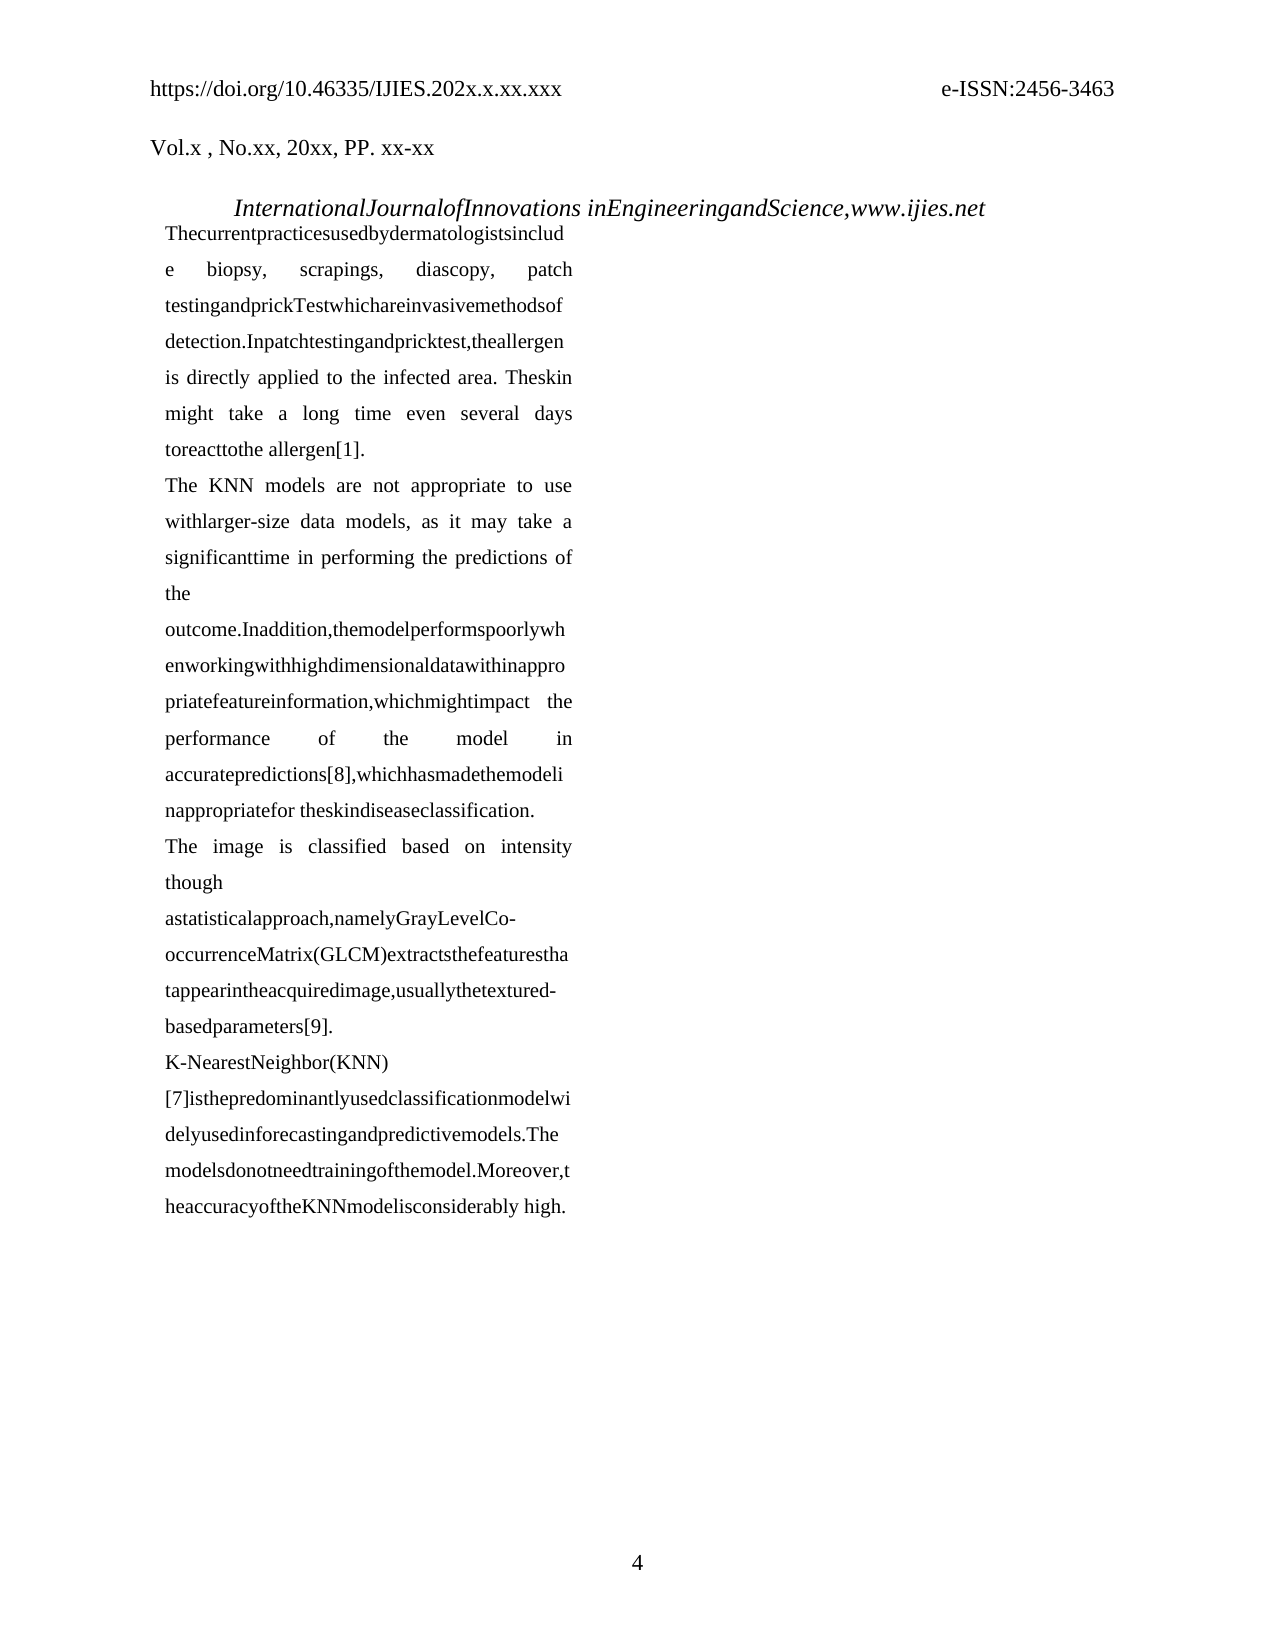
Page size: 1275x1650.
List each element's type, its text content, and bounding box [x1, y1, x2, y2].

text Thecurrentpracticesusedbydermatologistsinclude biopsy, scrapings, diascopy, patch testingandprickTestwhichareinvasivemethodsofdetection.Inpatchtestingandpricktest,theallergen is directly applied to the infected area. Theskin might take a long time even several days toreacttothe allergen[1]. [165, 221, 573, 461]
text K-NearestNeighbor(KNN)[7]isthepredominantlyusedclassificationmodelwidelyusedinforecastingandpredictivemodels.Themodelsdonotneedtrainingofthemodel.Moreover,theaccuracyoftheKNNmodelisconsiderably high. [165, 1050, 573, 1218]
text The image is classified based on intensity though astatisticalapproach,namelyGrayLevelCo-occurrenceMatrix(GLCM)extractsthefeaturesthatappearintheacquiredimage,usuallythetextured-basedparameters[9]. [165, 833, 573, 1038]
text The KNN models are not appropriate to use withlarger-size data models, as it may take a significanttime in performing the predictions of the outcome.Inaddition,themodelperformspoorlywhenworkingwithhighdimensionaldatawithinappropriatefeatureinformation,whichmightimpact the performance of the model in accuratepredictions[8],whichhasmadethemodelinappropriatefor theskindiseaseclassification. [165, 473, 573, 822]
